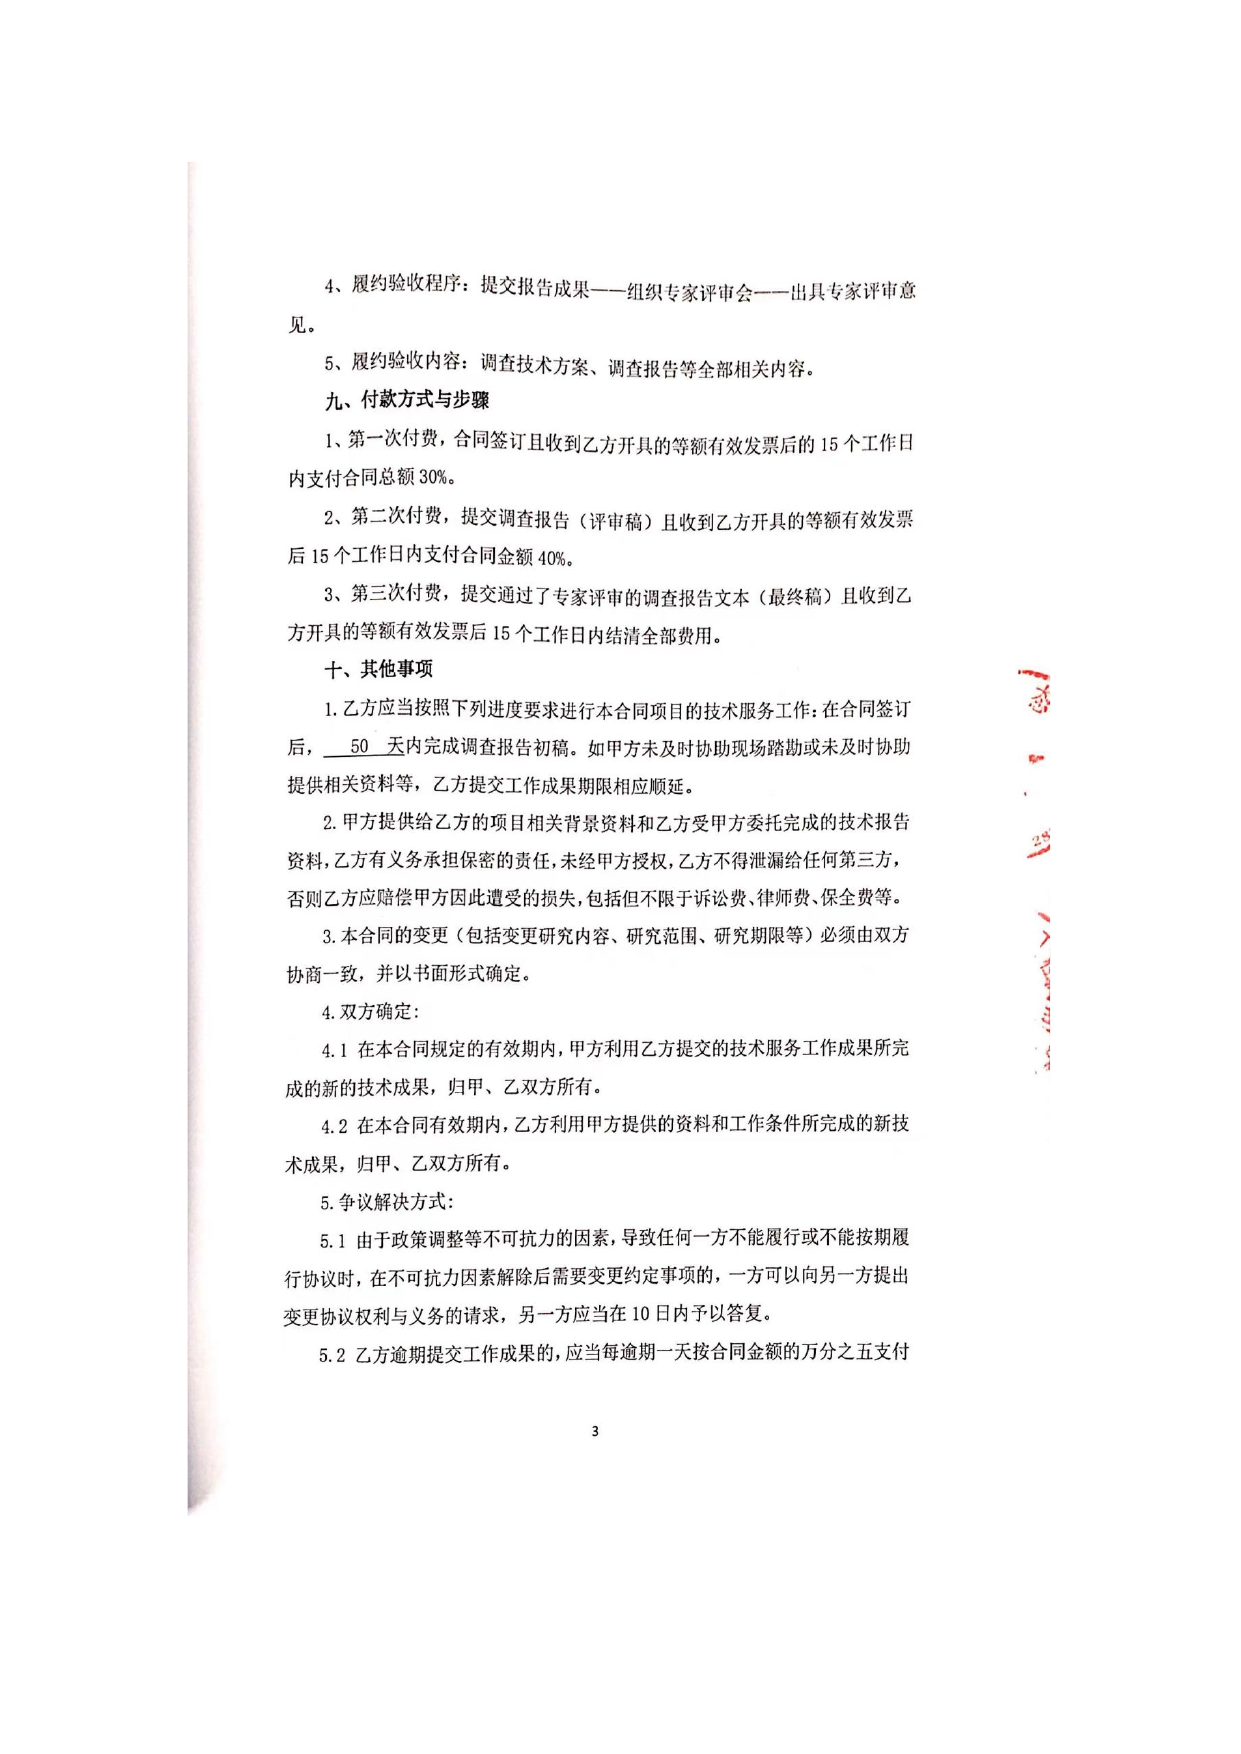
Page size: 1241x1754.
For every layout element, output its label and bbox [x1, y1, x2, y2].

picture [187, 162, 1050, 1516]
